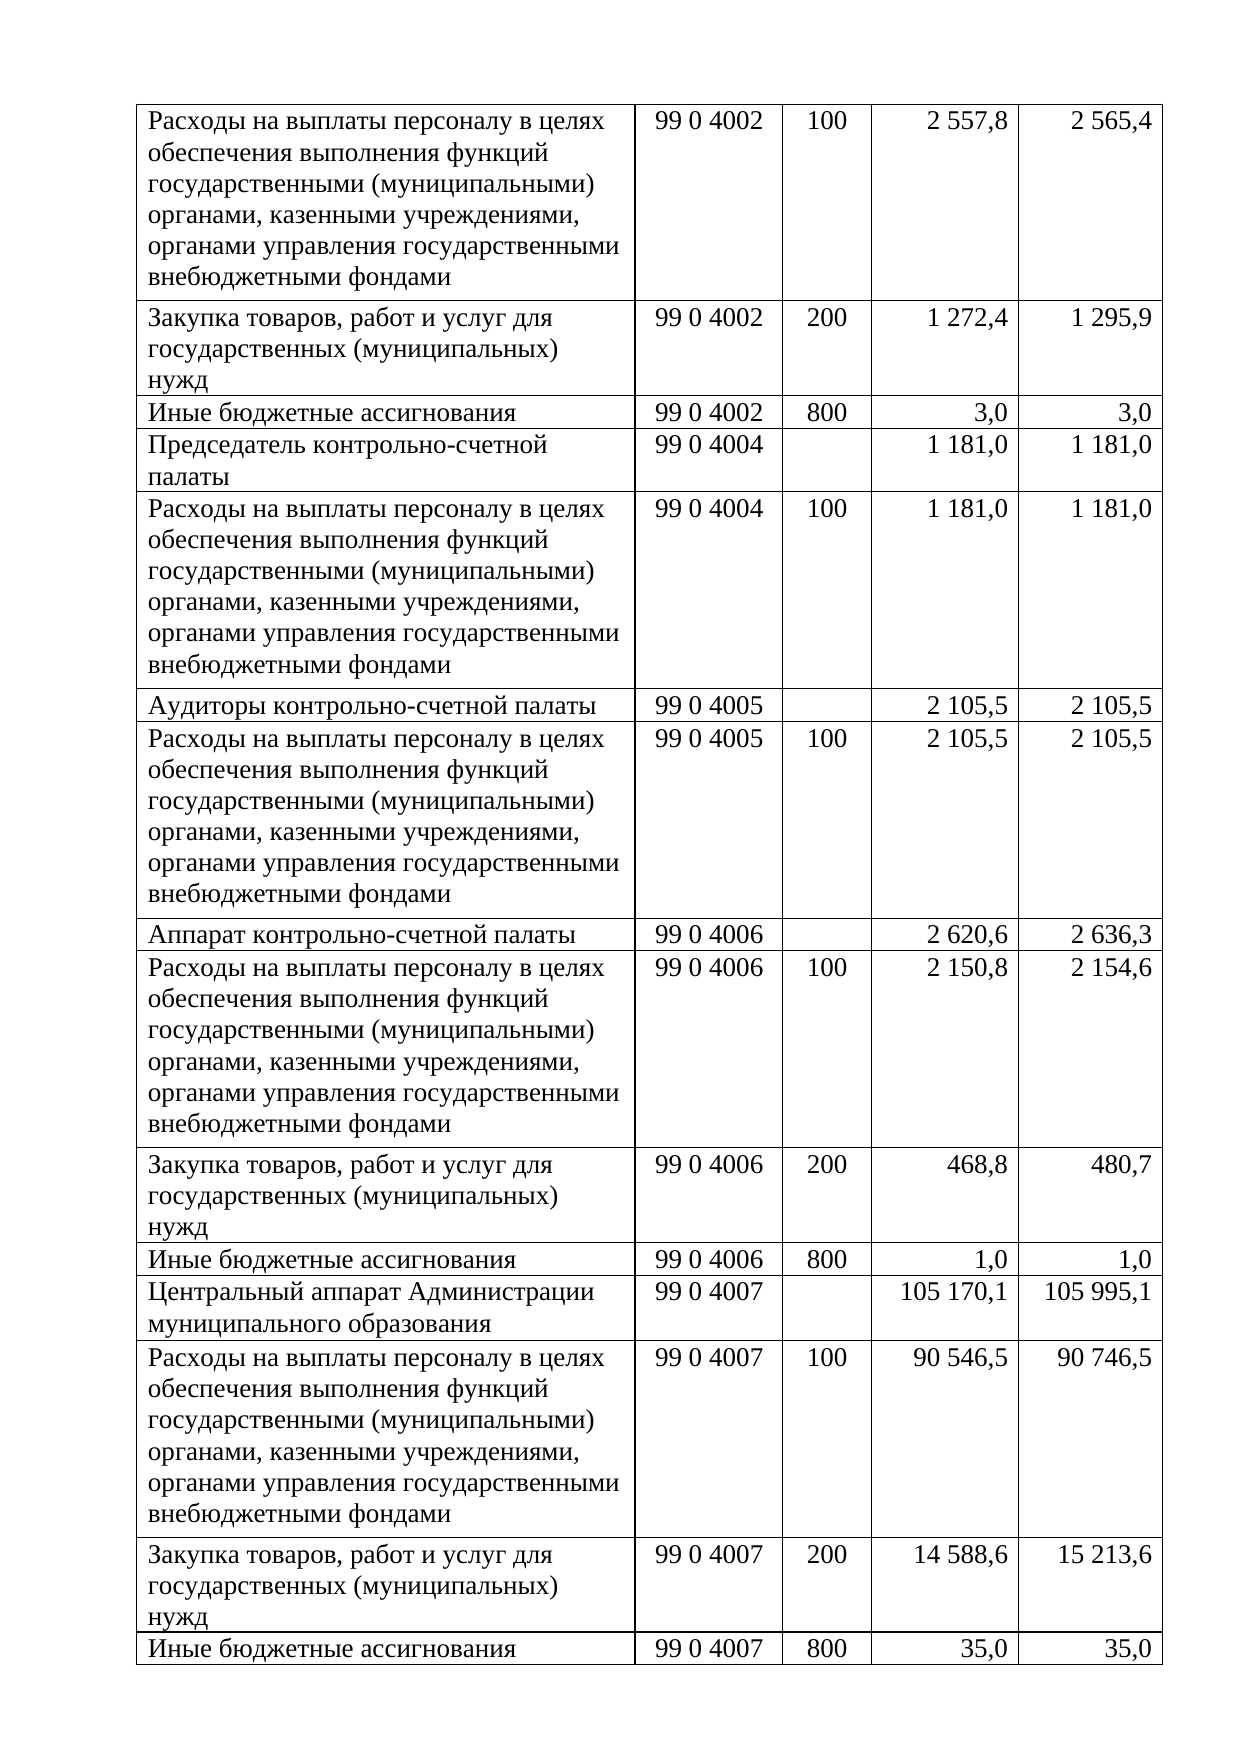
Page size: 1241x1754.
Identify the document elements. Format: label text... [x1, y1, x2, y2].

table_cell 99 0 4002 [636, 301, 782, 395]
table_cell 105 995,1 [1019, 1276, 1162, 1340]
table_cell 90 746,5 [1019, 1341, 1162, 1537]
table_cell Закупка товаров, работ и услуг для государственных (муниципальных) нужд [137, 1538, 634, 1631]
table_cell 100 [783, 951, 871, 1147]
table_cell 2 105,5 [1019, 689, 1162, 721]
table_cell Председатель контрольно-счетной палаты [137, 429, 634, 491]
table_cell 2 636,3 [1019, 919, 1162, 950]
table_cell 1 181,0 [1019, 492, 1162, 688]
table_cell 99 0 4007 [636, 1633, 782, 1664]
table_cell 99 0 4006 [636, 919, 782, 950]
table_cell 2 105,5 [872, 722, 1018, 917]
table_cell 14 588,6 [872, 1538, 1018, 1631]
table_cell 35,0 [872, 1633, 1018, 1664]
table_cell 468,8 [872, 1148, 1018, 1242]
table_cell Иные бюджетные ассигнования [137, 1243, 634, 1274]
table_cell Иные бюджетные ассигнования [137, 396, 634, 428]
table_cell 99 0 4006 [636, 951, 782, 1147]
table_cell 99 0 4007 [636, 1341, 782, 1537]
table_cell 1 272,4 [872, 301, 1018, 395]
table_cell Закупка товаров, работ и услуг для государственных (муниципальных) нужд [137, 1148, 634, 1242]
table_cell 99 0 4006 [636, 1243, 782, 1274]
table_cell 1,0 [1019, 1243, 1162, 1274]
table_cell 2 557,8 [872, 105, 1018, 300]
table_cell 15 213,6 [1019, 1538, 1162, 1631]
table_cell 2 154,6 [1019, 951, 1162, 1147]
table_cell 100 [783, 722, 871, 917]
table_cell 1 181,0 [1019, 429, 1162, 491]
table_cell 1,0 [872, 1243, 1018, 1274]
table_cell 3,0 [872, 396, 1018, 428]
table_cell 800 [783, 1633, 871, 1664]
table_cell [137, 1341, 634, 1537]
table_cell 35,0 [1019, 1633, 1162, 1664]
table_cell 2 105,5 [1019, 722, 1162, 917]
table_cell [783, 689, 871, 721]
table_cell [783, 1276, 871, 1340]
table_cell 800 [783, 1243, 871, 1274]
table_cell Иные бюджетные ассигнования [137, 1633, 634, 1664]
table_cell 100 [783, 105, 871, 300]
table_cell 3,0 [1019, 396, 1162, 428]
table_cell 2 150,8 [872, 951, 1018, 1147]
table_cell 200 [783, 1538, 871, 1631]
table_cell 1 181,0 [872, 492, 1018, 688]
table_cell 105 170,1 [872, 1276, 1018, 1340]
table_cell [783, 429, 871, 491]
table_cell 99 0 4004 [636, 429, 782, 491]
table_cell 99 0 4005 [636, 722, 782, 917]
table_cell [783, 919, 871, 950]
table_cell 100 [783, 492, 871, 688]
table_cell Закупка товаров, работ и услуг для государственных (муниципальных) нужд [137, 301, 634, 395]
table_cell 99 0 4004 [636, 492, 782, 688]
table_cell 99 0 4002 [636, 396, 782, 428]
table_cell 200 [783, 1148, 871, 1242]
table_cell 99 0 4006 [636, 1148, 782, 1242]
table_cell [137, 105, 634, 300]
table_cell 480,7 [1019, 1148, 1162, 1242]
table_cell 90 546,5 [872, 1341, 1018, 1537]
table_cell 99 0 4007 [636, 1276, 782, 1340]
table_cell 1 295,9 [1019, 301, 1162, 395]
table_cell 99 0 4002 [636, 105, 782, 300]
table_cell 800 [783, 396, 871, 428]
table_cell 2 565,4 [1019, 105, 1162, 300]
table_cell 99 0 4007 [636, 1538, 782, 1631]
table_cell 99 0 4005 [636, 689, 782, 721]
table_cell 2 105,5 [872, 689, 1018, 721]
table_cell Центральный аппарат Администрации муниципального образования [137, 1276, 634, 1340]
table_cell 1 181,0 [872, 429, 1018, 491]
table_cell 100 [783, 1341, 871, 1537]
table_cell Аудиторы контрольно-счетной палаты [137, 689, 634, 721]
table_cell Аппарат контрольно-счетной палаты [137, 919, 634, 950]
table_cell 200 [783, 301, 871, 395]
table_cell 2 620,6 [872, 919, 1018, 950]
